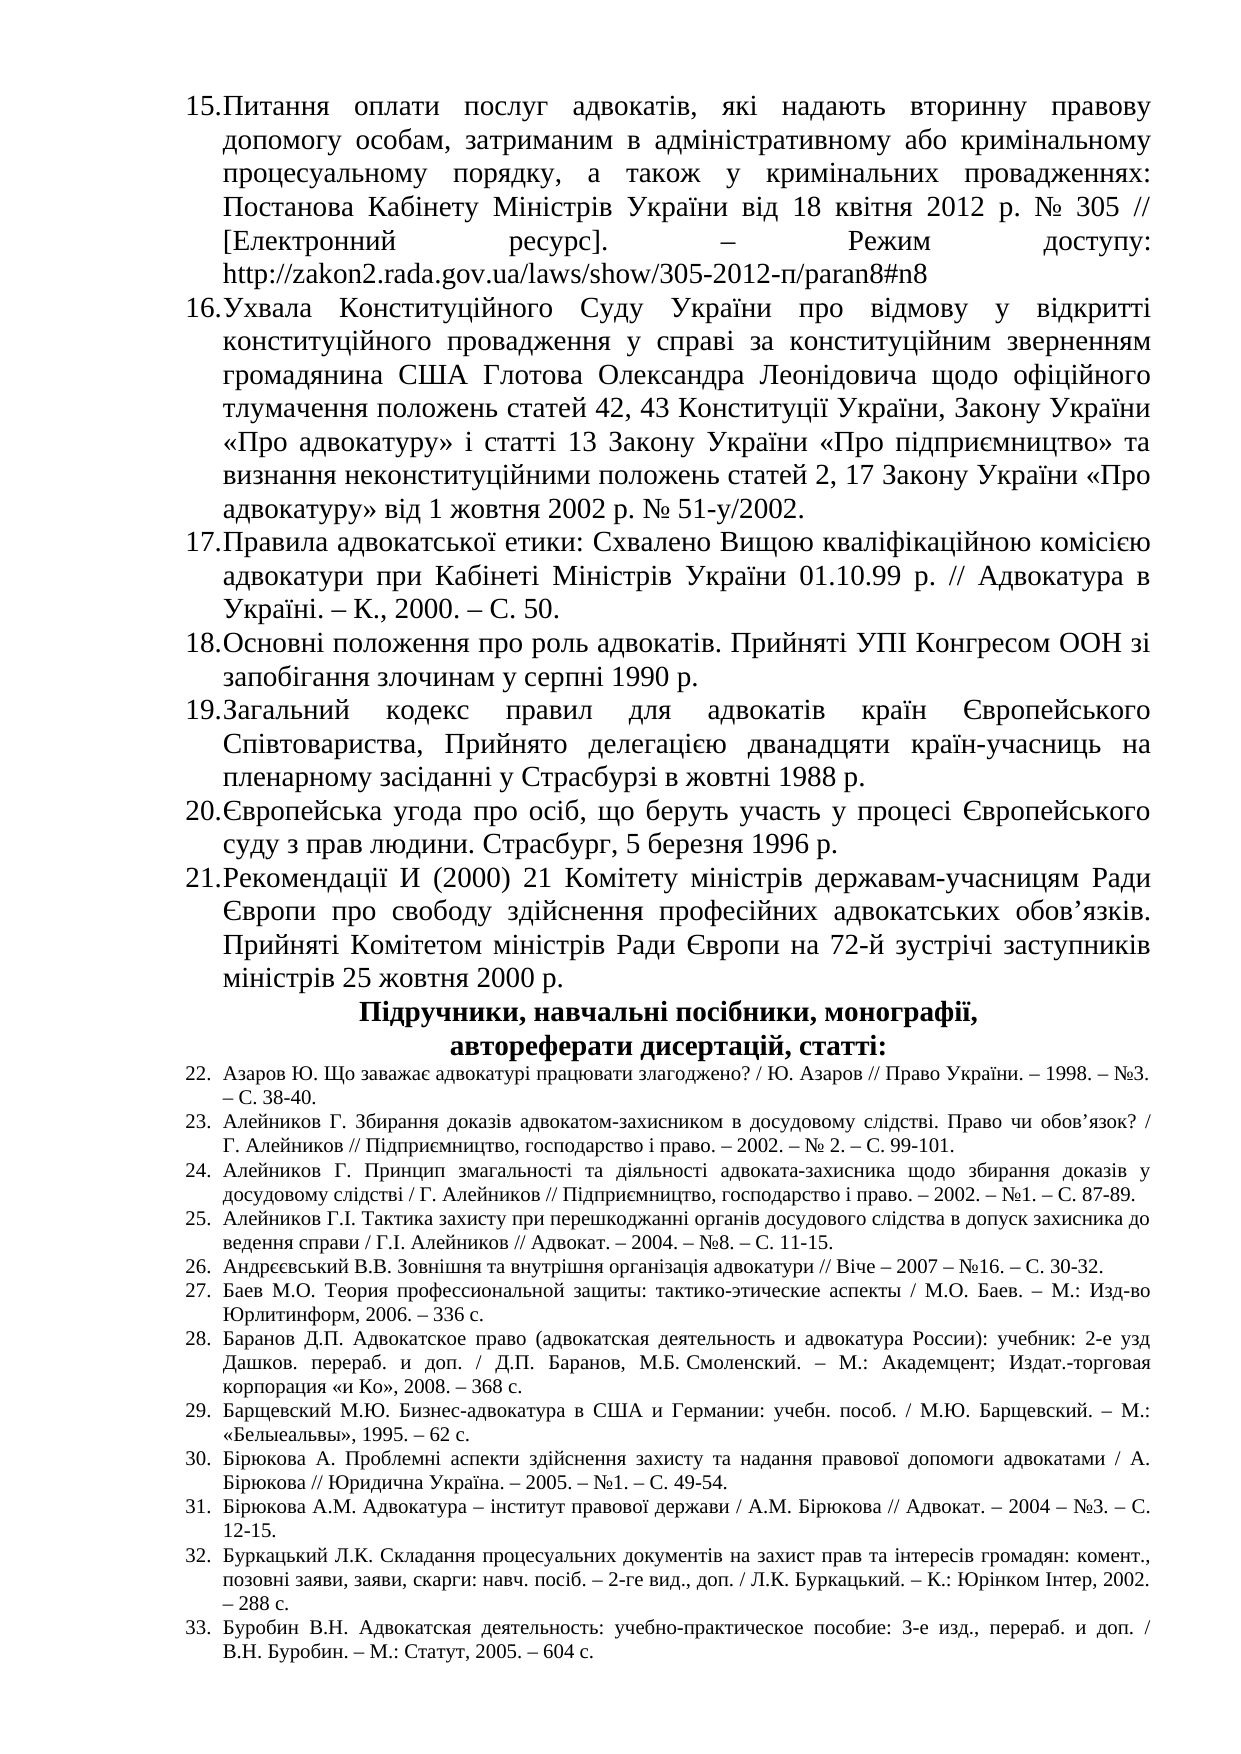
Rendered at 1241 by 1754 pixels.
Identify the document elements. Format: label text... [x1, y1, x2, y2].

list Баев М.О. Теория профессиональной защиты: тактико-этические аспекты / М.О. Баев. – М.: Изд-во Юрлитинформ, 2006. – 336 с. [185, 1278, 1152, 1326]
text Підручники, навчальні посібники, монографії, [185, 994, 1152, 1028]
list Буробин В.Н. Адвокатская деятельность: учебно-практическое пособие: 3-е изд., перераб. и доп. / В.Н. Буробин. – М.: Статут, 2005. – 604 с. [185, 1615, 1152, 1663]
list Рекомендації И (2000) 21 Комітету міністрів державам-учасницям Ради Європи про свободу здійснення професійних адвокатських обов’язків. Прийняті Комітетом міністрів Ради Європи на 72-й зустрічі заступників міністрів 25 жовтня 2000 р. [185, 860, 1152, 994]
list Алейников Г. Принцип змагальності та діяльності адвоката-захисника щодо збирання доказів у досудовому слідстві / Г. Алейников // Підприємництво, господарство і право. – 2002. – №1. – С. 87-89. [185, 1157, 1152, 1206]
list Загальний кодекс правил для адвокатів країн Європейського Співтовариства, Прийнято делегацією дванадцяти країн-учасниць на пленарному засіданні у Страсбурзі в жовтні 1988 р. [185, 692, 1152, 793]
list Алейников Г. Збирання доказів адвокатом-захисником в досудовому слідстві. Право чи обов’язок? / Г. Алейников // Підприємництво, господарство і право. – 2002. – № 2. – С. 99-101. [185, 1109, 1152, 1157]
list Баранов Д.П. Адвокатское право (адвокатская деятельность и адвокатура России): учебник: 2-е узд Дашков. перераб. и доп. / Д.П. Баранов, М.Б. Смоленский. – М.: Академцент; Издат.-торговая корпорация «и Ко», 2008. – 368 с. [185, 1326, 1152, 1398]
list Європейська угода про осіб, що беруть участь у процесі Європейського суду з прав людини. Страсбург, 5 березня 1996 р. [185, 793, 1152, 860]
list Андрєєвський В.В. Зовнішня та внутрішня організація адвокатури // Віче – 2007 – №16. – С. 30-32. [185, 1254, 1152, 1278]
list Буркацький Л.К. Складання процесуальних документів на захист прав та інтересів громадян: комент., позовні заяви, заяви, скарги: навч. посіб. – 2-ге вид., доп. / Л.К. Буркацький. – К.: Юрінком Інтер, 2002. – 288 с. [185, 1542, 1152, 1615]
list Ухвала Конституційного Суду України про відмову у відкритті конституційного провадження у справі за конституційним зверненням громадянина США Глотова Олександра Леонідовича щодо офіційного тлумачення положень статей 42, 43 Конституції України, Закону України «Про адвокатуру» і статті 13 Закону України «Про підприємництво» та визнання неконституційними положень статей 2, 17 Закону України «Про адвокатуру» від 1 жовтня 2002 р. № 51-у/2002. [185, 290, 1152, 524]
list Бірюкова А. Проблемні аспекти здійснення захисту та надання правової допомоги адвокатами / А. Бірюкова // Юридична Україна. – 2005. – №1. – С. 49-54. [185, 1446, 1152, 1494]
list Правила адвокатської етики: Схвалено Вищою кваліфікаційною комісією адвокатури при Кабінеті Міністрів України 01.10.99 р. // Адвокатура в Україні. – К., 2000. – С. 50. [185, 524, 1152, 625]
list Питання оплати послуг адвокатів, які надають вторинну правову допомогу особам, затриманим в адміністративному або кримінальному процесуальному порядку, а також у кримінальних провадженнях: Постанова Кабінету Міністрів України від 18 квітня 2012 р. № 305 // [Електронний ресурс]. – Режим доступу: http://zakon2.rada.gov.ua/laws/show/305-2012-п/paran8#n8 [185, 88, 1152, 290]
list Азаров Ю. Що заважає адвокатурі працювати злагоджено? / Ю. Азаров // Право України. – 1998. – №3. – С. 38-40. [185, 1061, 1152, 1109]
text автореферати дисертацій, статті: [185, 1028, 1152, 1061]
list Бірюкова А.М. Адвокатура – інститут правової держави / А.М. Бірюкова // Адвокат. – 2004 – №3. – С. 12-15. [185, 1494, 1152, 1542]
list Алейников Г.І. Тактика захисту при перешкоджанні органів досудового слідства в допуск захисника до ведення справи / Г.І. Алейников // Адвокат. – 2004. – №8. – С. 11-15. [185, 1206, 1152, 1254]
list Барщевский М.Ю. Бизнес-адвокатура в США и Германии: учебн. пособ. / М.Ю. Барщевский. – М.: «Белыеальвы», 1995. – 62 с. [185, 1398, 1152, 1446]
list Основні положення про роль адвокатів. Прийняті УПІ Конгресом ООН зі запобігання злочинам у серпні 1990 р. [185, 625, 1152, 692]
